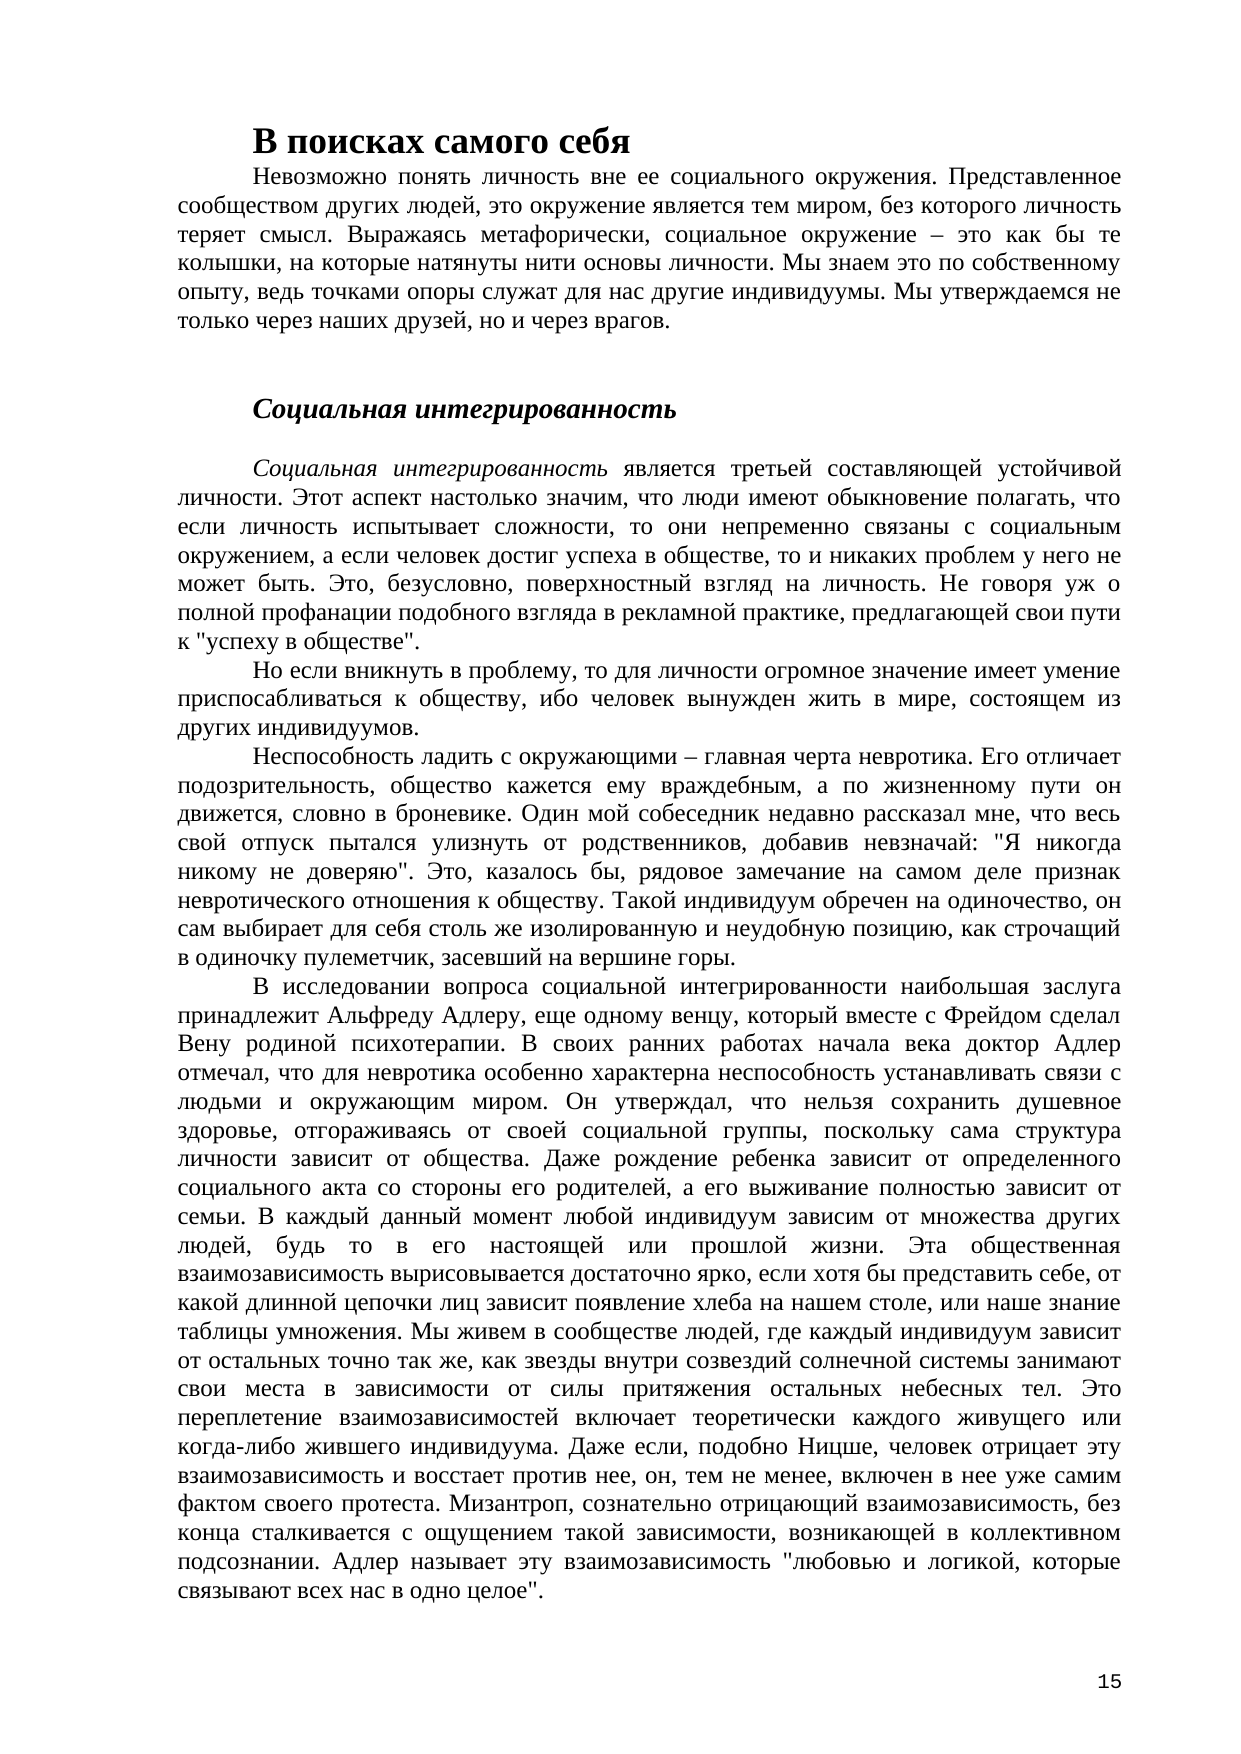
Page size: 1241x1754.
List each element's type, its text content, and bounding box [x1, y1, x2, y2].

text В исследовании вопроса социальной интегрированности наибольшая заслуга принадлежит Альфреду Адлеру, еще одному венцу, который вместе с Фрейдом сделал Вену родиной психотерапии. В своих ранних работах начала века доктор Адлер отмечал, что для невротика особенно характерна неспособность устанавливать связи с людьми и окружающим миром. Он утверждал, что нельзя сохранить душевное здоровье, отгораживаясь от своей социальной группы, поскольку сама структура личности зависит от общества. Даже рождение ребенка зависит от определенного социального акта со стороны его родителей, а его выживание полностью зависит от семьи. В каждый данный момент любой индивидуум зависим от множества других людей, будь то в его настоящей или прошлой жизни. Эта общественная взаимозависимость вырисовывается достаточно ярко, если хотя бы представить себе, от какой длинной цепочки лиц зависит появление хлеба на нашем столе, или наше знание таблицы умножения. Мы живем в сообществе людей, где каждый индивидуум зависит от остальных точно так же, как звезды внутри созвездий солнечной системы занимают свои места в зависимости от силы притяжения остальных небесных тел. Это переплетение взаимозависимостей включает теоретически каждого живущего или когда-либо жившего индивидуума. Даже если, подобно Ницше, человек отрицает эту взаимозависимость и восстает против нее, он, тем не менее, включен в нее уже самим фактом своего протеста. Мизантроп, сознательно отрицающий взаимозависимость, без конца сталкивается с ощущением такой зависимости, возникающей в коллективном подсознании. Адлер называет эту взаимозависимость "любовью и логикой, которые связывают всех нас в одно целое". [177, 971, 1122, 1603]
text Невозможно понять личность вне ее социального окружения. Представленное сообществом других людей, это окружение является тем миром, без которого личность теряет смысл. Выражаясь метафорически, социальное окружение – это как бы те колышки, на которые натянуты нити основы личности. Мы знаем это по собственному опыту, ведь точками опоры служат для нас другие индивидуумы. Мы утверждаемся не только через наших друзей, но и через врагов. [177, 161, 1122, 334]
text Социальная интегрированность [177, 391, 1122, 425]
text В поисках самого себя [177, 118, 1122, 161]
text Социальная интегрированность является третьей составляющей устойчивой личности. Этот аспект настолько значим, что люди имеют обыкновение полагать, что если личность испытывает сложности, то они непременно связаны с социальным окружением, а если человек достиг успеха в обществе, то и никаких проблем у него не может быть. Это, безусловно, поверхностный взгляд на личность. Не говоря уж о полной профанации подобного взгляда в рекламной практике, предлагающей свои пути к "успеху в обществе". [177, 453, 1122, 655]
text Но если вникнуть в проблему, то для личности огромное значение имеет умение приспосабливаться к обществу, ибо человек вынужден жить в мире, состоящем из других индивидуумов. [177, 655, 1122, 741]
text Неспособность ладить с окружающими – главная черта невротика. Его отличает подозрительность, общество кажется ему враждебным, а по жизненному пути он движется, словно в броневике. Один мой собеседник недавно рассказал мне, что весь свой отпуск пытался улизнуть от родственников, добавив невзначай: "Я никогда никому не доверяю". Это, казалось бы, рядовое замечание на самом деле признак невротического отношения к обществу. Такой индивидуум обречен на одиночество, он сам выбирает для себя столь же изолированную и неудобную позицию, как строчащий в одиночку пулеметчик, засевший на вершине горы. [177, 741, 1122, 971]
